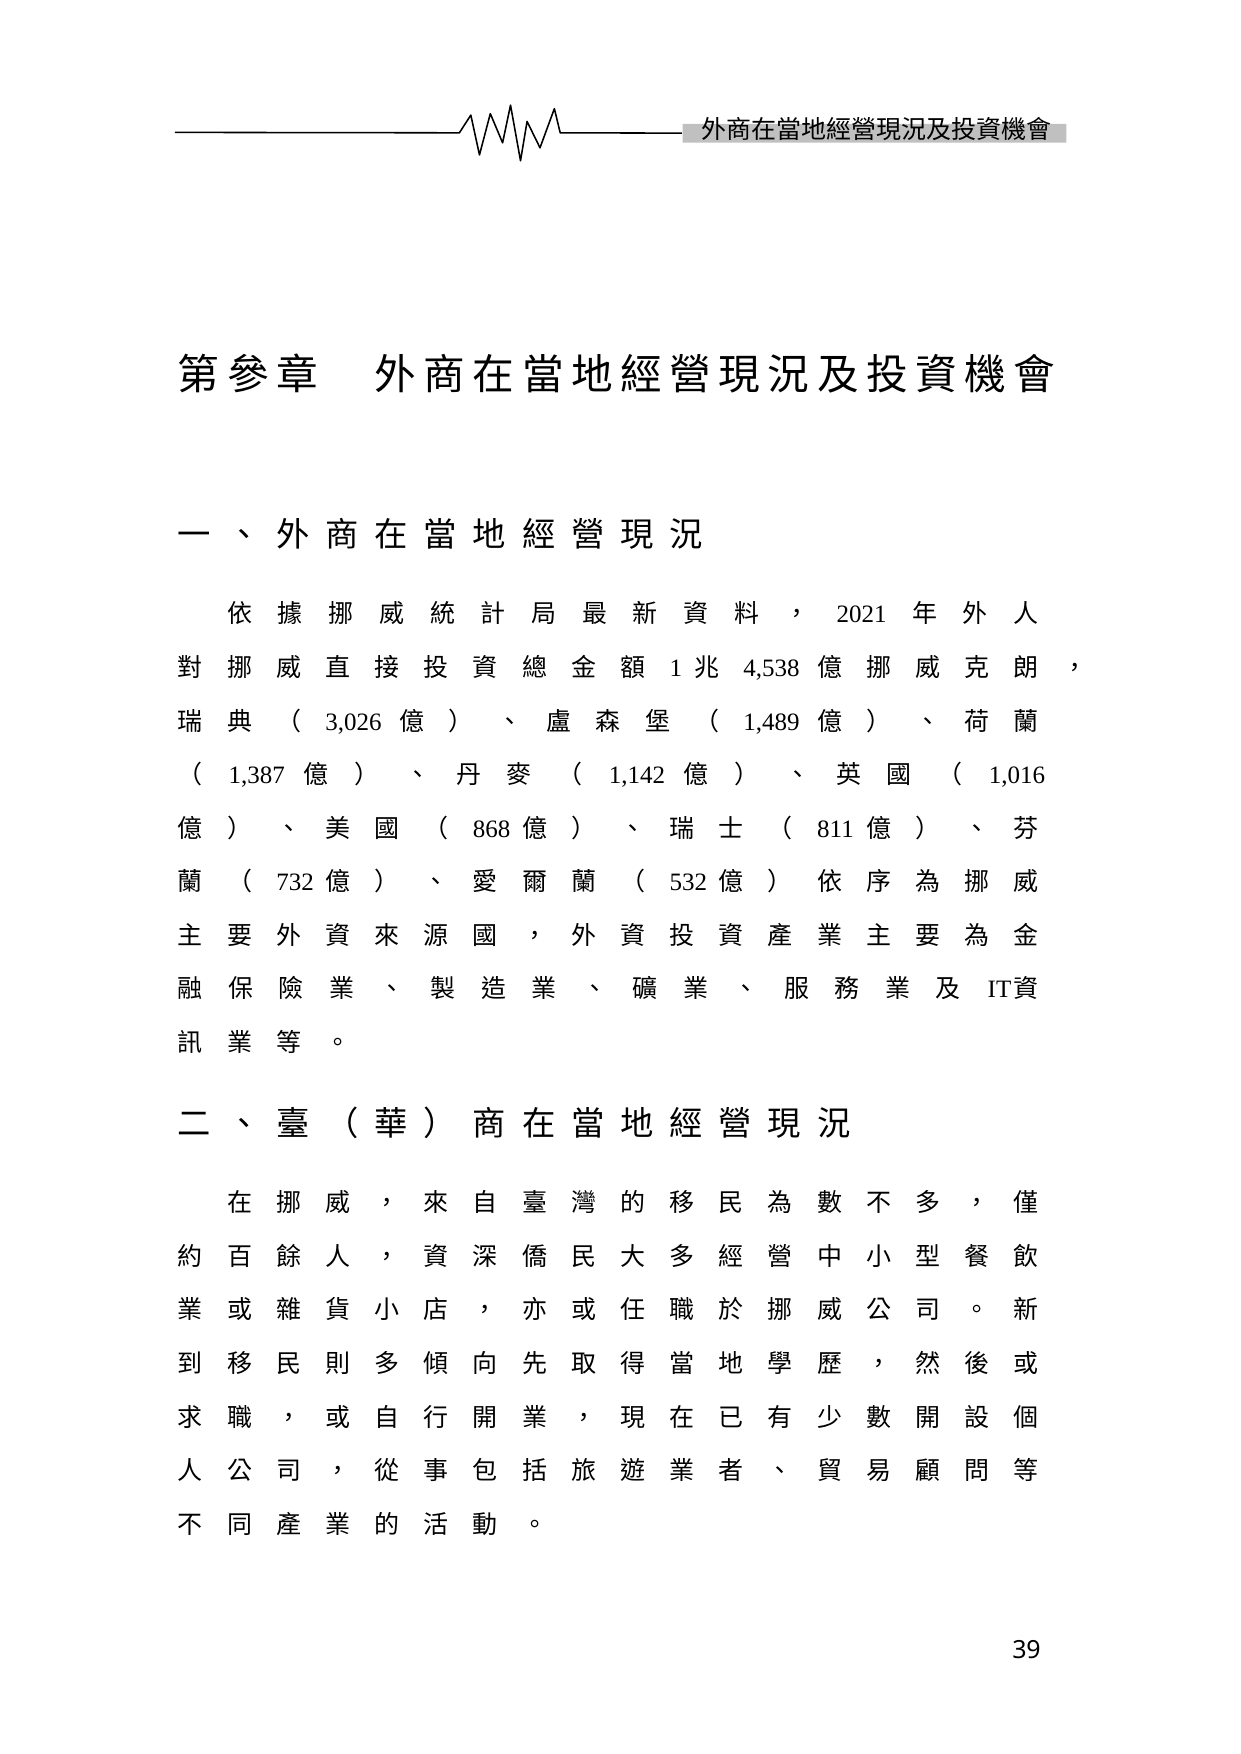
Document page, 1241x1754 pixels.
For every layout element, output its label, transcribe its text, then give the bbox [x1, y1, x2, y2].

text 二、臺（華）商在當地經營現況 [178, 1094, 1063, 1147]
text 在挪威，來自臺灣的移民為數不多，僅約百餘人，資深僑民大多經營中小型餐飲業或雜貨小店，亦或任職於挪威公司。新到移民則多傾向先取得當地學歷，然後或求職，或自行開業，現在已有少數開設個人公司，從事包括旅遊業者、貿易顧問等不同產業的活動。 [178, 1174, 1063, 1549]
text 第參章 外商在當地經營現況及投資機會 [178, 317, 1063, 424]
text 依據挪威統計局最新資料，2021年外人對挪威直接投資總金額1兆4,538億挪威克朗，瑞典（3,026億）、盧森堡（1,489億）、荷蘭（1,387億）、丹麥（1,142億）、英國（1,016億）、美國（868億）、瑞士（811億）、芬蘭（732億）、愛爾蘭（532億）依序為挪威主要外資來源國，外資投資產業主要為金融保險業、製造業、礦業、服務業及IT資訊業等。 [178, 585, 1063, 1067]
text 一、外商在當地經營現況 [178, 505, 1063, 558]
